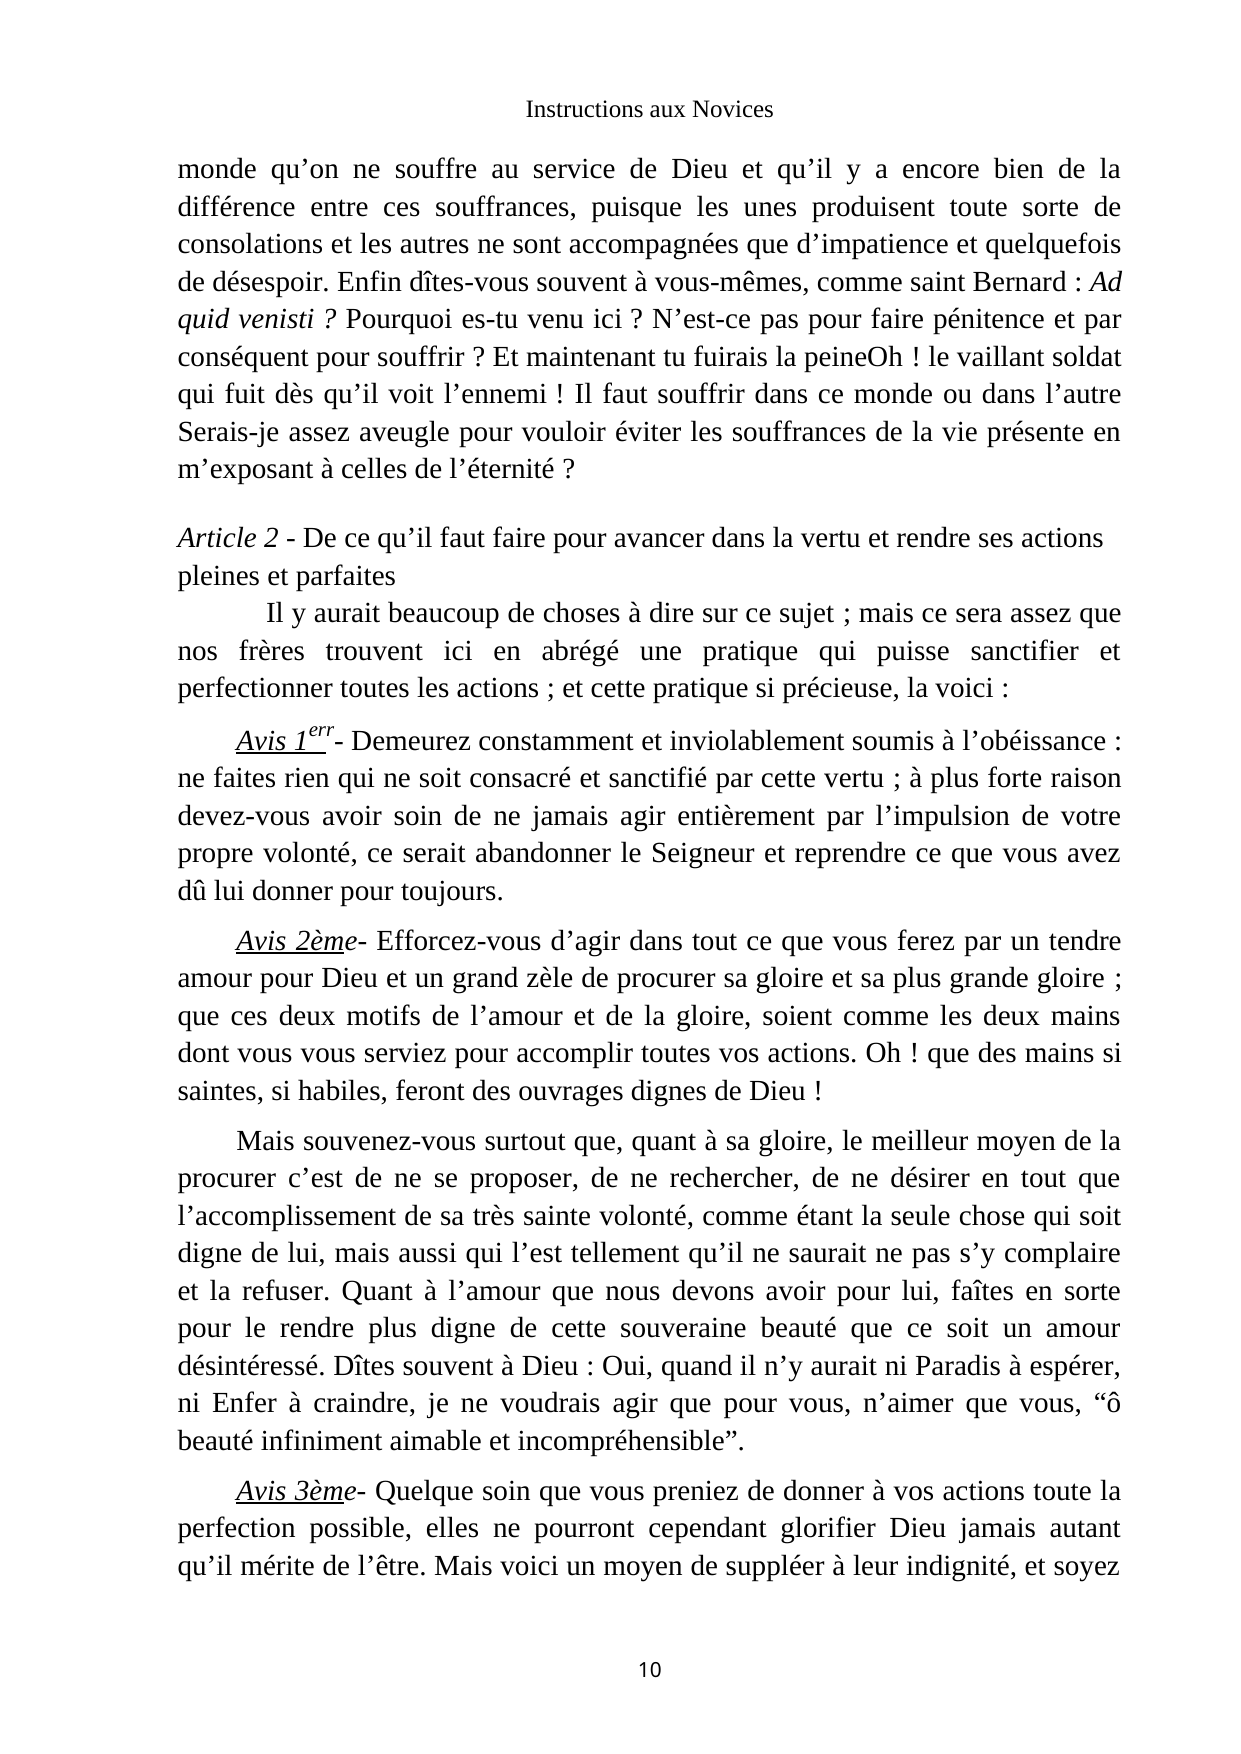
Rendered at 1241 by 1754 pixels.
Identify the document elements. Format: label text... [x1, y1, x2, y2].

text Article 2 - De ce qu’il faut faire pour avancer dans la vertu et rendre ses actions pleines et parfaites [177, 516, 1122, 591]
text Mais souvenez-vous surtout que, quant à sa gloire, le meilleur moyen de la procurer c’est de ne se proposer, de ne rechercher, de ne désirer en tout que l’accomplissement de sa très sainte volonté, comme étant la seule chose qui soit digne de lui, mais aussi qui l’est tellement qu’il ne saurait ne pas s’y complaire et la refuser. Quant à l’amour que nous devons avoir pour lui, faîtes en sorte pour le rendre plus digne de cette souveraine beauté que ce soit un amour désintéressé. Dîtes souvent à Dieu : Oui, quand il n’y aurait ni Paradis à espérer, ni Enfer à craindre, je ne voudrais agir que pour vous, n’aimer que vous, “ô beauté infiniment aimable et incompréhensible”. [177, 1119, 1122, 1457]
text Il y aurait beaucoup de choses à dire sur ce sujet ; mais ce sera assez que nos frères trouvent ici en abrégé une pratique qui puisse sanctifier et perfectionner toutes les actions ; et cette pratique si précieuse, la voici : [177, 591, 1122, 704]
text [177, 148, 1122, 485]
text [177, 1469, 1122, 1582]
text Avis 2ème- Efforcez-vous d’agir dans tout ce que vous ferez par un tendre amour pour Dieu et un grand zèle de procurer sa gloire et sa plus grande gloire ; que ces deux motifs de l’amour et de la gloire, soient comme les deux mains dont vous vous serviez pour accomplir toutes vos actions. Oh ! que des mains si saintes, si habiles, feront des ouvrages dignes de Dieu ! [177, 919, 1122, 1107]
text Avis 1err- Demeurez constamment et inviolablement soumis à l’obéissance : ne faites rien qui ne soit consacré et sanctifié par cette vertu ; à plus forte raison devez-vous avoir soin de ne jamais agir entièrement par l’impulsion de votre propre volonté, ce serait abandonner le Seigneur et reprendre ce que vous avez dû lui donner pour toujours. [177, 716, 1122, 907]
